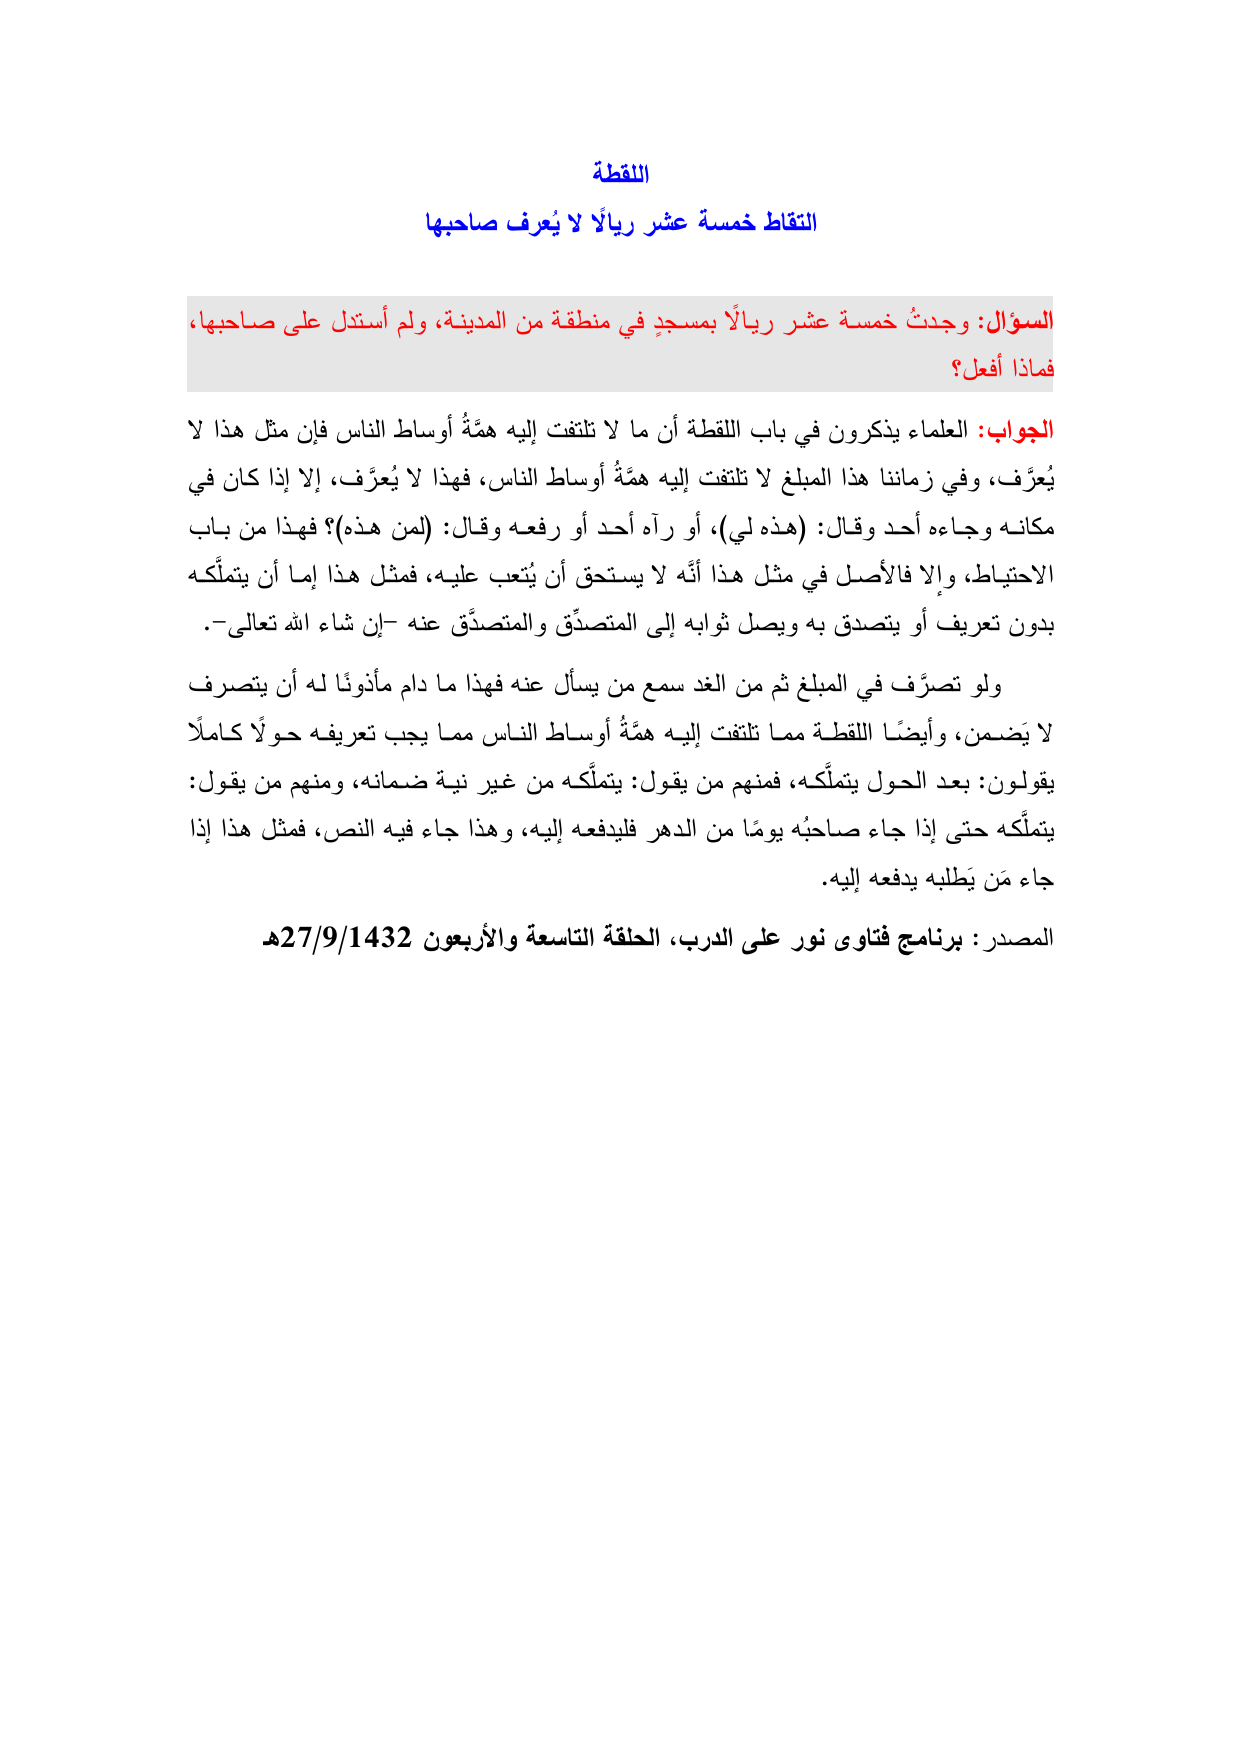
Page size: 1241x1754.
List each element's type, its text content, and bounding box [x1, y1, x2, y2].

title اللقطة [187, 150, 1053, 198]
text ولو تصرَّف في المبلغ ثم من الغد سمع من يسأل عنه فهذا ما دام مأذونًا له أن يتصرف لا يَضمن، وأيضًا اللقطة مما تلتفت إليه همَّةُ أوساط الناس مما يجب تعريفه حولًا كاملًا يقولون: بعد الحول يتملَّكه، فمنهم من يقول: يتملَّكه من غير نية ضمانه، ومنهم من يقول: يتملَّكه حتى إذا جاء صاحبُه يومًا من الدهر فليدفعه إليه، وهذا جاء فيه النص، فمثل هذا إذا جاء مَن يَطلبه يدفعه إليه. [187, 659, 1053, 901]
text الجواب: العلماء يذكرون في باب اللقطة أن ما لا تلتفت إليه همَّةُ أوساط الناس فإن مثل هذا لا يُعرَّف، وفي زماننا هذا المبلغ لا تلتفت إليه همَّةُ أوساط الناس، فهذا لا يُعرَّف، إلا إذا كان في مكانه وجاءه أحد وقال: (هذه لي)، أو رآه أحد أو رفعه وقال: (لمن هذه)؟ فهذا من باب الاحتياط، وإلا فالأصل في مثل هذا أنَّه لا يستحق أن يُتعب عليه، فمثل هذا إما أن يتملَّكه بدون تعريف أو يتصدق به ويصل ثوابه إلى المتصدِّق والمتصدَّق عنه -إن شاء الله تعالى-. [187, 405, 1053, 647]
text المصدر: برنامج فتاوى نور على الدرب، الحلقة التاسعة والأربعون 27/9/1432هـ [187, 913, 1053, 962]
text السؤال: وجدتُ خمسة عشر ريالًا بمسجدٍ في منطقة من المدينة، ولم أستدل على صاحبها، فماذا أفعل؟ [187, 296, 1053, 392]
title التقاط خمسة عشر ريالًا لا يُعرف صاحبها [187, 198, 1053, 247]
